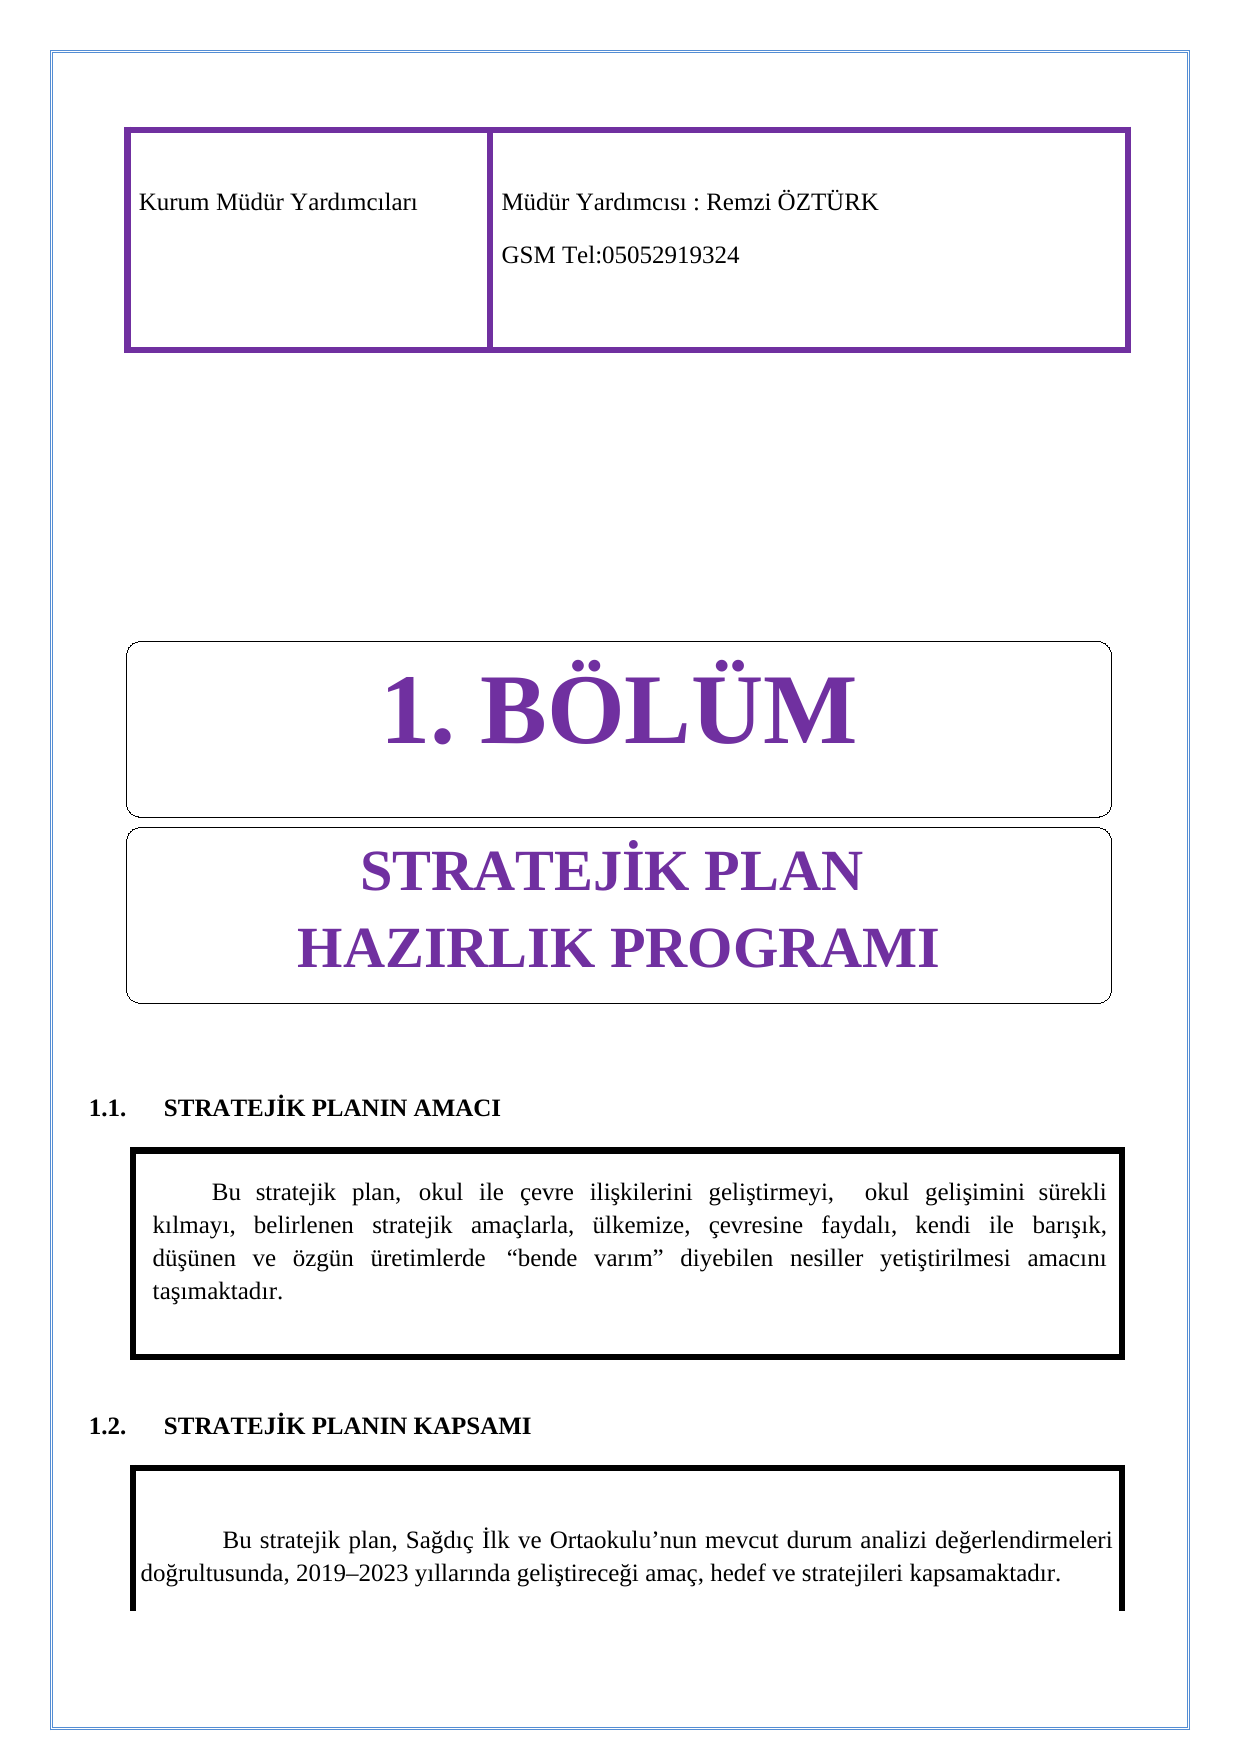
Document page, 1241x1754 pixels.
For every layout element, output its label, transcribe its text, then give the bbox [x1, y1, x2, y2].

table_cell Kurum Müdür Yardımcıları [131, 133, 487, 347]
table_cell Müdür Yardımcısı : Remzi ÖZTÜRK GSM Tel:05052919324 [493, 133, 1125, 347]
list STRATEJİK PLANIN AMACI [89, 1093, 1167, 1122]
list STRATEJİK PLANIN KAPSAMI [89, 1411, 1167, 1440]
table_header Bu stratejik plan, okul ile çevre ilişkilerini geliştirmeyi, okul gelişimini sürekli kılmayı, belirlenen stratejik amaçlarla, ülkemize, çevresine faydalı, kendi ile barışık, düşünen ve özgün üretimlerde “bende varım” diyebilen nesiller yetiştirilmesi amacını taşımaktadır. [136, 1154, 1119, 1354]
table_header Bu stratejik plan, Sağdıç İlk ve Ortaokulu’nun mevcut durum analizi değerlendirmeleri doğrultusunda, 2019–2023 yıllarında geliştireceği amaç, hedef ve stratejileri kapsamaktadır. [136, 1471, 1119, 1611]
